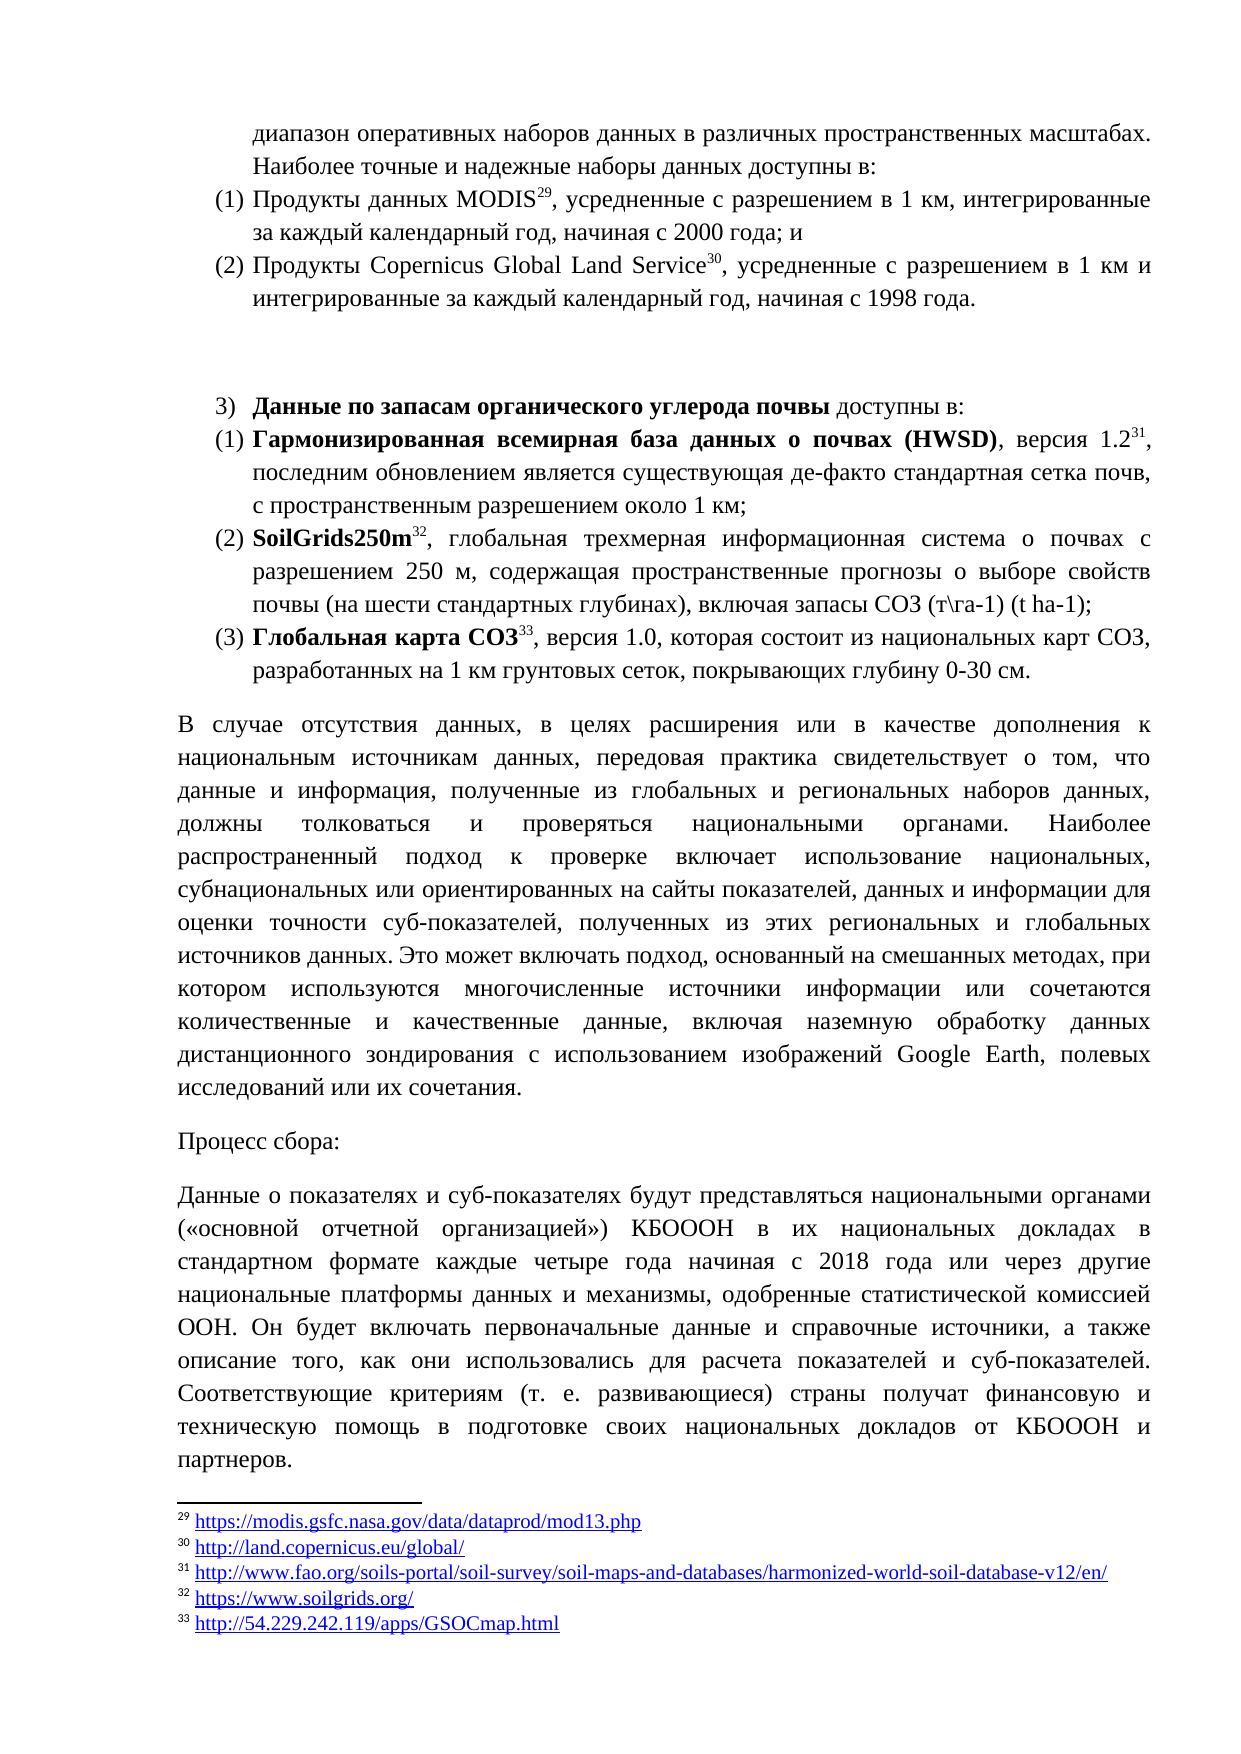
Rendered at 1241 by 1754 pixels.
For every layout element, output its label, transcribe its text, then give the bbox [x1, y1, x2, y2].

text В случае отсутствия данных, в целях расширения или в качестве дополнения к национальным источникам данных, передовая практика свидетельствует о том, что данные и информация, полученные из глобальных и региональных наборов данных, должны толковаться и проверяться национальными органами. Наиболее распространенный подход к проверке включает использование национальных, субнациональных или ориентированных на сайты показателей, данных и информации для оценки точности суб-показателей, полученных из этих региональных и глобальных источников данных. Это может включать подход, основанный на смешанных методах, при котором используются многочисленные источники информации или сочетаются количественные и качественные данные, включая наземную обработку данных дистанционного зондирования с использованием изображений Google Earth, полевых исследований или их сочетания. [177, 709, 1152, 1101]
list Гармонизированная всемирная база данных о почвах (HWSD), версия 1.2, последним обновлением является существующая де-факто стандартная сетка почв, с пространственным разрешением около 1 км; [215, 424, 1152, 519]
list SoilGrids250m, глобальная трехмерная информационная система о почвах с разрешением 250 м, содержащая пространственные прогнозы о выборе свойств почвы (на шести стандартных глубинах), включая запасы СОЗ (т\га-1) (t ha-1); [215, 523, 1152, 618]
text Процесс сбора: [177, 1126, 1152, 1155]
list Продукты Copernicus Global Land Service, усредненные с разрешением в 1 км и интегрированные за каждый календарный год, начиная с 1998 года. [215, 250, 1152, 312]
text Данные о показателях и суб-показателях будут представляться национальными органами («основной отчетной организацией») КБОООН в их национальных докладах в стандартном формате каждые четыре года начиная с 2018 года или через другие национальные платформы данных и механизмы, одобренные статистической комиссией ООН. Он будет включать первоначальные данные и справочные источники, а также описание того, как они использовались для расчета показателей и суб-показателей. Соответствующие критериям (т. е. развивающиеся) страны получат финансовую и техническую помощь в подготовке своих национальных докладов от КБОООН и партнеров. [177, 1180, 1152, 1473]
list Данные по запасам органического углерода почвы доступны в: [215, 391, 1152, 420]
list Продукты данных MODIS, усредненные с разрешением в 1 км, интегрированные за каждый календарный год, начиная с 2000 года; и [215, 184, 1152, 246]
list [215, 118, 1152, 180]
list Глобальная карта СОЗ, версия 1.0, которая состоит из национальных карт СОЗ, разработанных на 1 км грунтовых сеток, покрывающих глубину 0-30 см. [215, 622, 1152, 684]
